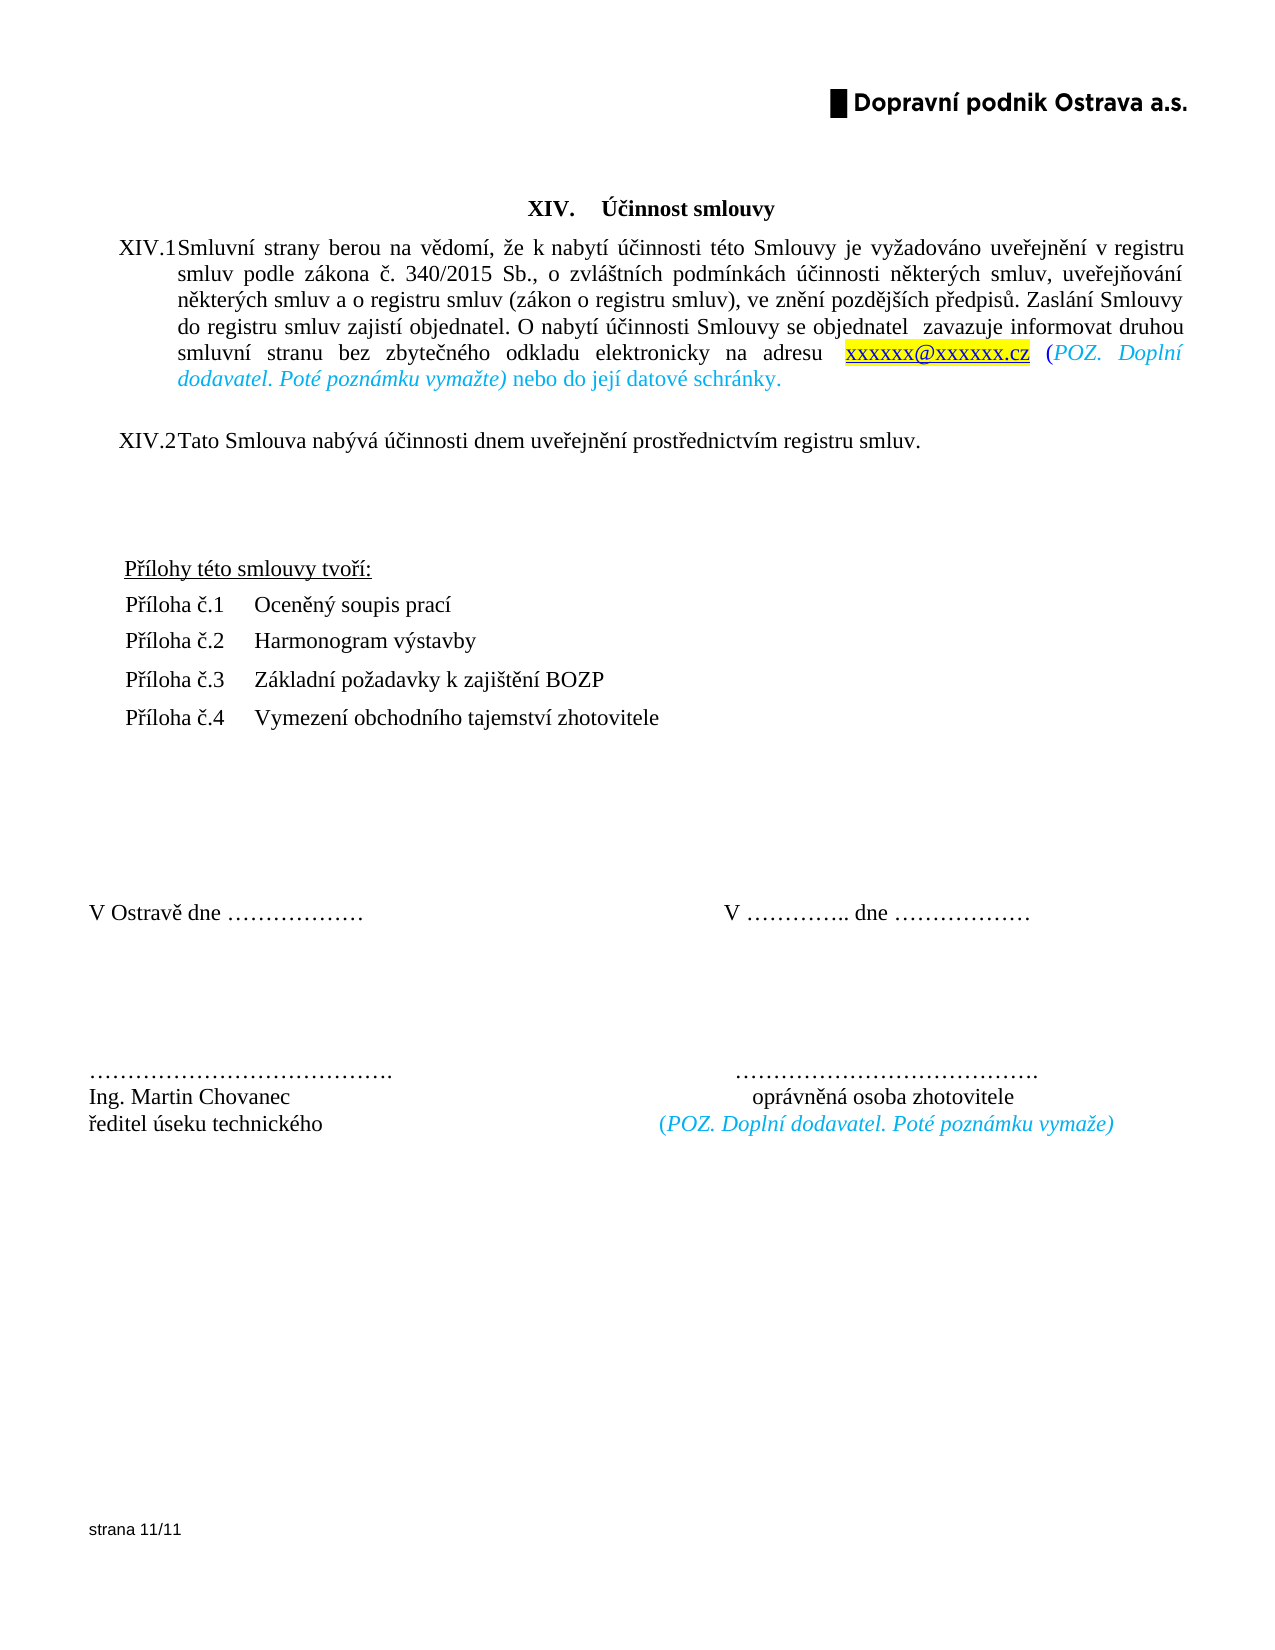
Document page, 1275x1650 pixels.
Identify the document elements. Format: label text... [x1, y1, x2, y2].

text ředitel úseku technického (POZ. Doplní dodavatel. Poté poznámku vymaže) [89, 1109, 1186, 1136]
text Ing. Martin Chovanec oprávněná osoba zhotovitele [89, 1083, 1184, 1109]
list Smluvní strany berou na vědomí, že k nabytí účinnosti této Smlouvy je vyžadováno uveřejnění v registru smluv podle zákona č. 340/2015 Sb., o zvláštních podmínkách účinnosti některých smluv, uveřejňování některých smluv a o registru smluv (zákon o registru smluv), ve znění pozdějších předpisů. Zaslání Smlouvy do registru smluv zajistí objednatel. O nabytí účinnosti Smlouvy se objednatel zavazuje informovat druhou smluvní stranu bez zbytečného odkladu elektronicky na adresu xxxxxx@xxxxxx.cz (POZ. Doplní dodavatel. Poté poznámku vymažte) nebo do její datové schránky. [118, 234, 1184, 392]
text …………………………………. …………………………………. [89, 1057, 1184, 1083]
text V Ostravě dne ……………… V ………….. dne ……………… [89, 899, 1184, 925]
subtitle Účinnost smlouvy [118, 195, 1184, 221]
text Přílohy této smlouvy tvoří: [89, 555, 1184, 582]
list Základní požadavky k zajištění BOZP [224, 666, 1184, 692]
list Oceněný soupis prací [224, 591, 1184, 617]
list Tato Smlouva nabývá účinnosti dnem uveřejnění prostřednictvím registru smluv. [118, 428, 1184, 454]
list Harmonogram výstavby [224, 627, 1184, 653]
picture [830, 89, 1187, 118]
list Vymezení obchodního tajemství zhotovitele [224, 704, 1184, 731]
